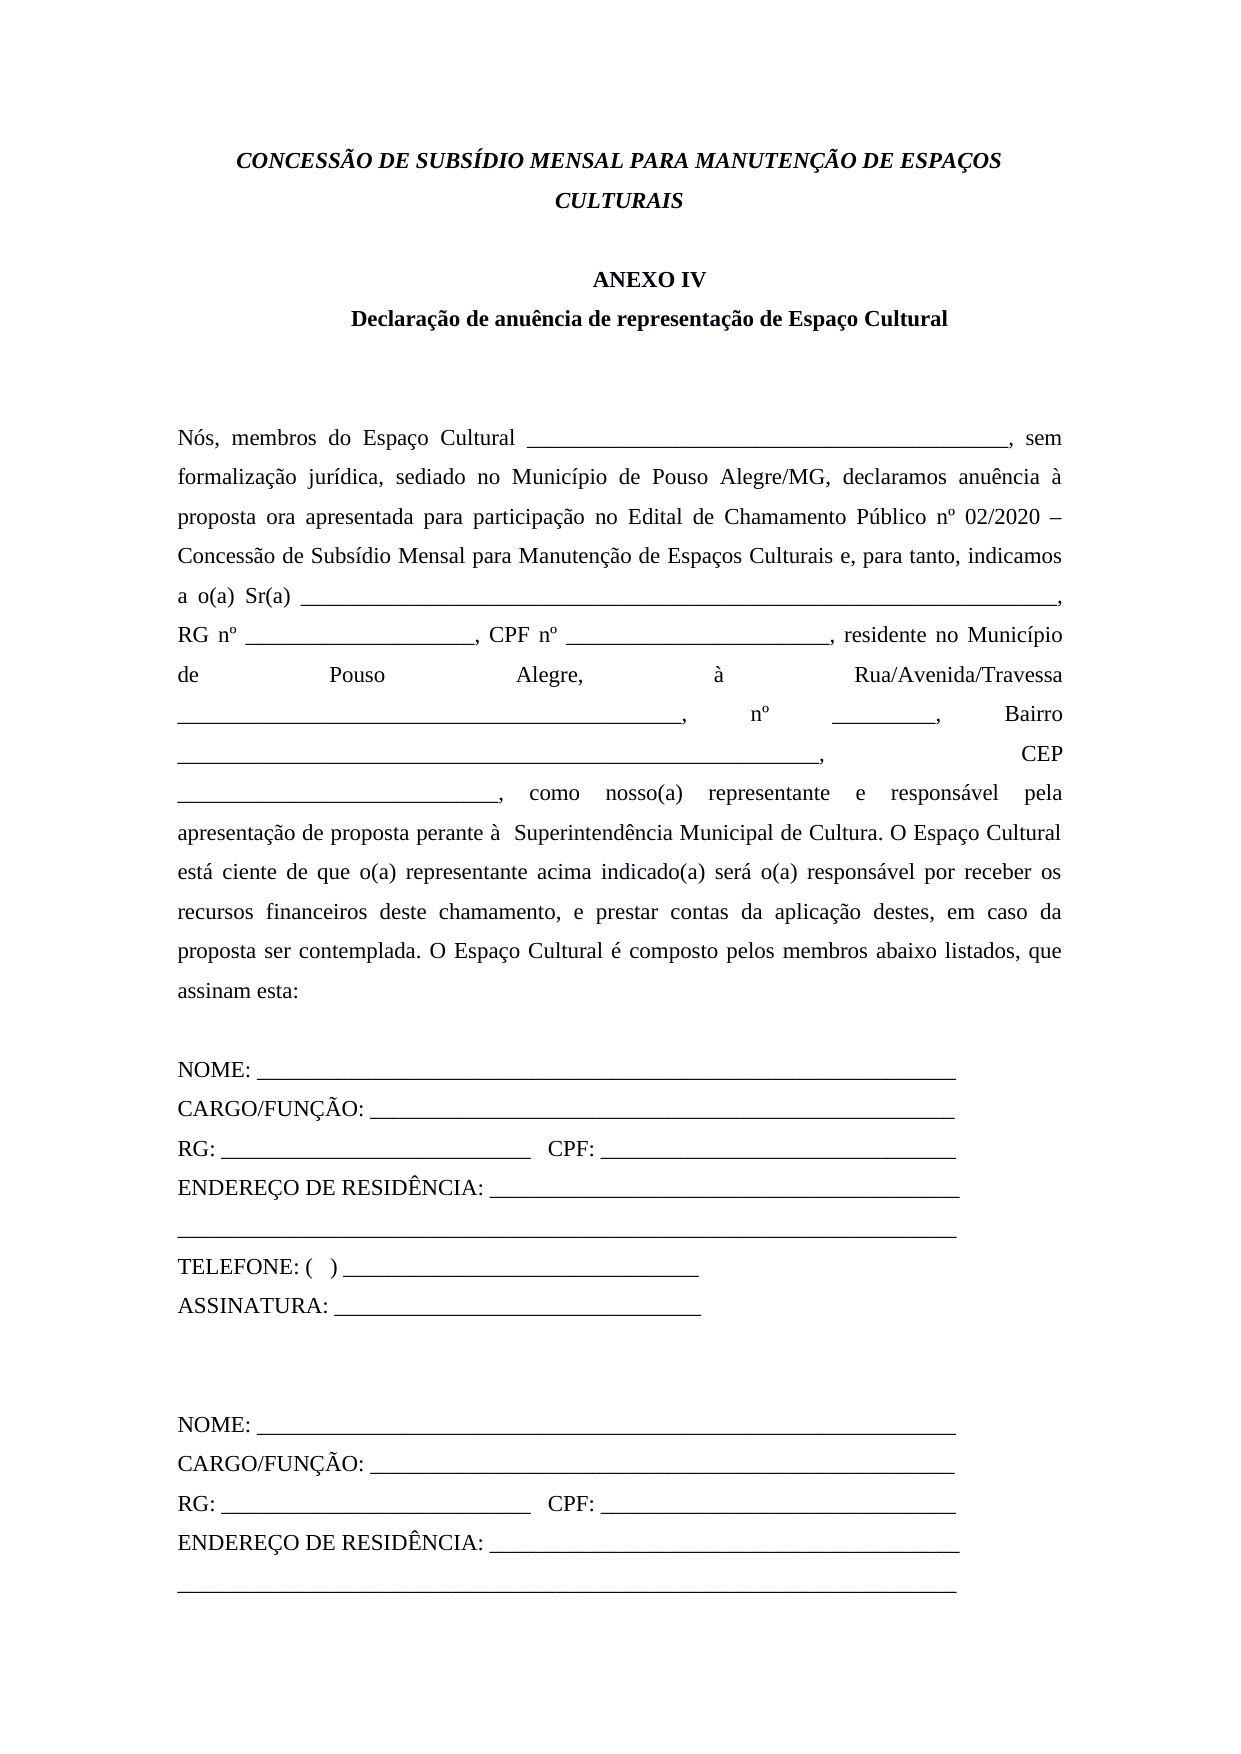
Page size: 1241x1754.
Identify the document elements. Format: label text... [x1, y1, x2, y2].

text RG: ___________________________ CPF: _______________________________ [177, 1490, 1063, 1516]
text ENDEREÇO DE RESIDÊNCIA: _________________________________________ [177, 1529, 1063, 1556]
text CARGO/FUNÇÃO: ___________________________________________________ [177, 1095, 1063, 1121]
text ASSINATURA: ________________________________ [177, 1292, 1063, 1319]
text ____________________________________________________________________ [177, 1213, 1063, 1240]
text RG: ___________________________ CPF: _______________________________ [177, 1134, 1063, 1161]
text Nós, membros do Espaço Cultural __________________________________________, sem formalização jurídica, sediado no Município de Pouso Alegre/MG, declaramos anuência à proposta ora apresentada para participação no Edital de Chamamento Público nº 02/2020 – Concessão de Subsídio Mensal para Manutenção de Espaços Culturais e, para tanto, indicamos a o(a) Sr(a) __________________________________________________________________, RG nº ____________________, CPF nº _______________________, residente no Município de Pouso Alegre, à Rua/Avenida/Travessa ____________________________________________, nº _________, Bairro ________________________________________________________, CEP ____________________________, como nosso(a) representante e responsável pela apresentação de proposta perante à Superintendência Municipal de Cultura. O Espaço Cultural está ciente de que o(a) representante acima indicado(a) será o(a) responsável por receber os recursos financeiros deste chamamento, e prestar contas da aplicação destes, em caso da proposta ser contemplada. O Espaço Cultural é composto pelos membros abaixo listados, que assinam esta: [177, 424, 1063, 1003]
text Declaração de anuência de representação de Espaço Cultural [236, 306, 1063, 332]
text ANEXO IV [236, 266, 1063, 292]
text NOME: _____________________________________________________________ [177, 1056, 1063, 1082]
text ENDEREÇO DE RESIDÊNCIA: _________________________________________ [177, 1174, 1063, 1200]
text NOME: _____________________________________________________________ [177, 1411, 1063, 1437]
text TELEFONE: ( ) _______________________________ [177, 1253, 1063, 1279]
text CONCESSÃO DE SUBSÍDIO MENSAL PARA MANUTENÇÃO DE ESPAÇOS CULTURAIS [177, 148, 1063, 213]
text CARGO/FUNÇÃO: ___________________________________________________ [177, 1450, 1063, 1477]
text ____________________________________________________________________ [177, 1569, 1063, 1595]
